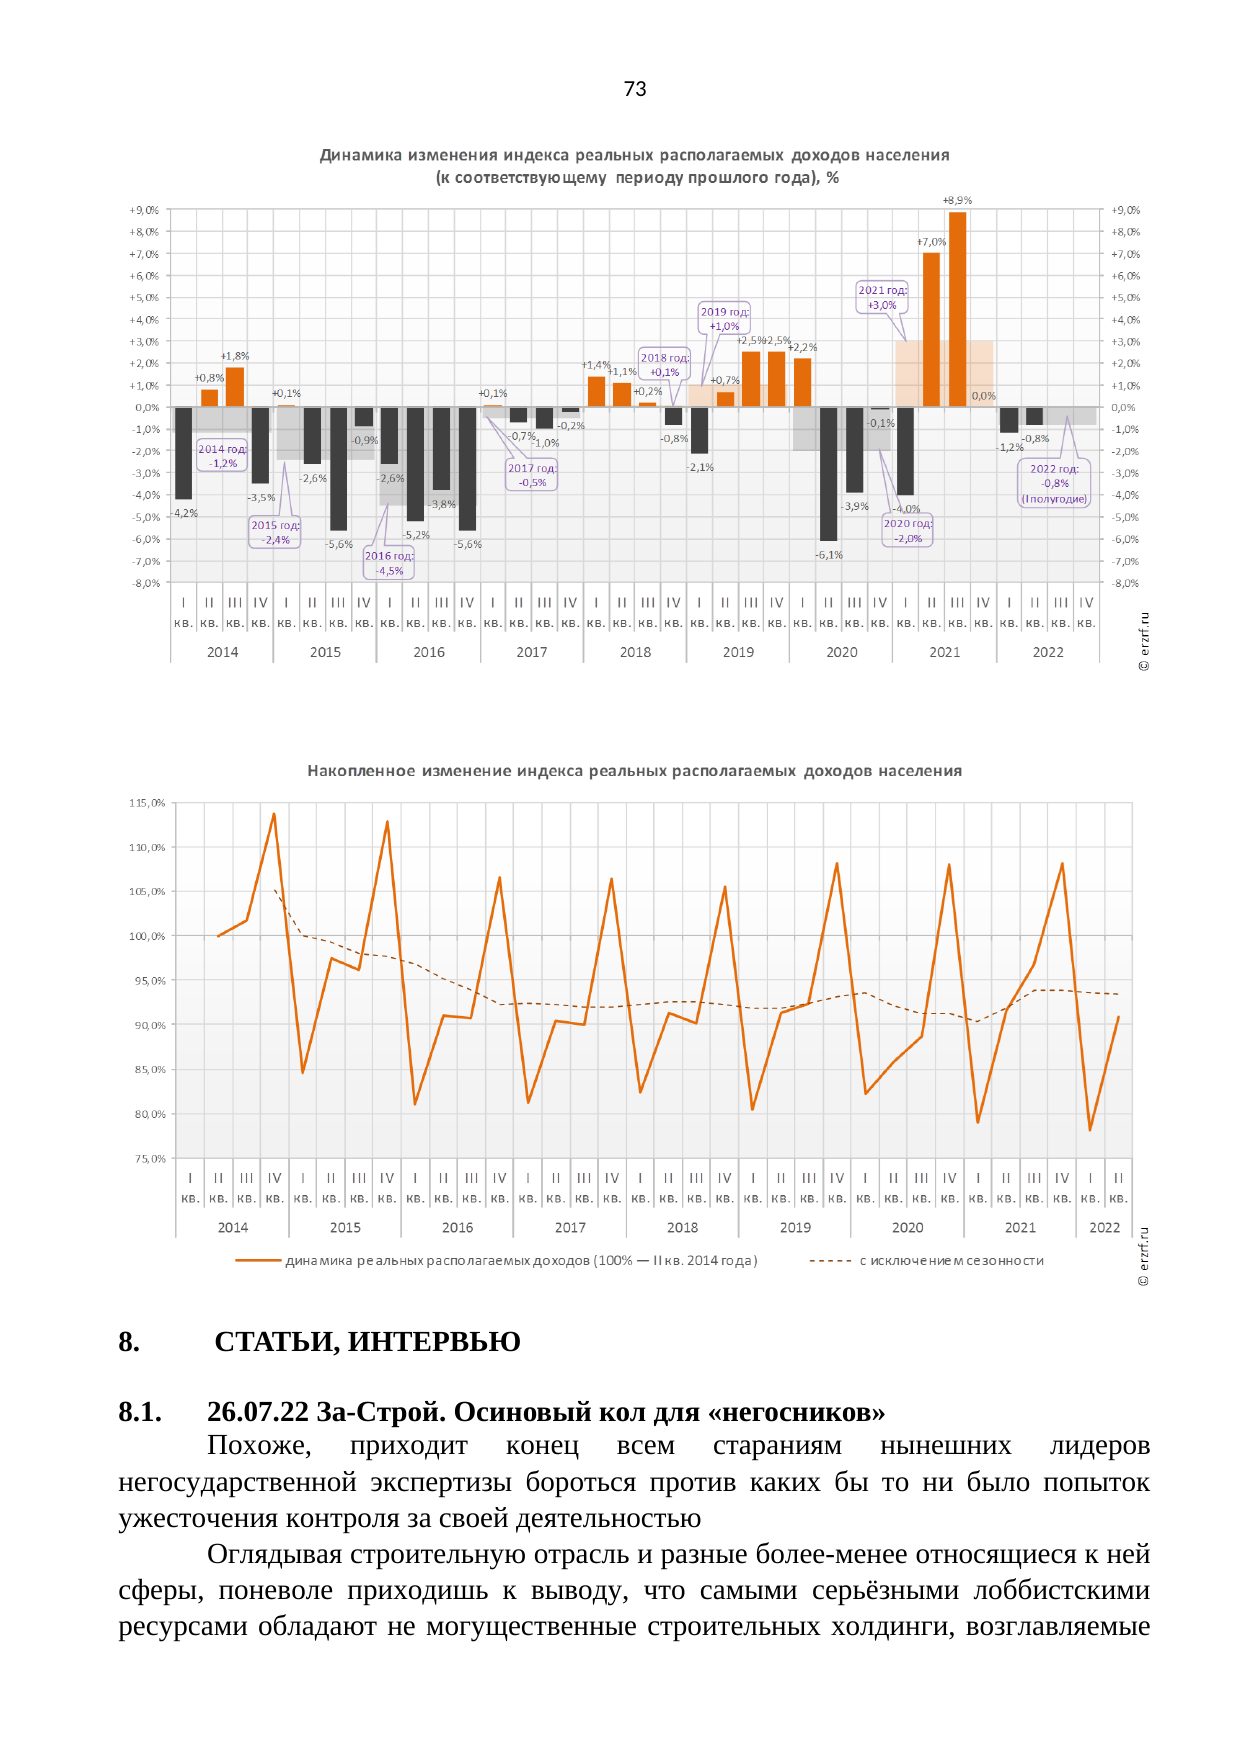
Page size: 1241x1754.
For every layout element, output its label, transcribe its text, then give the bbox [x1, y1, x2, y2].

picture [118, 745, 1152, 1286]
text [118, 1536, 1152, 1642]
picture [118, 129, 1152, 671]
text Похоже, приходит конец всем стараниям нынешних лидеров негосударственной экспертизы бороться против каких бы то ни было попыток ужесточения контроля за своей деятельностью [118, 1427, 1152, 1533]
subtitle СТАТЬИ, ИНТЕРВЬЮ [118, 1324, 1152, 1358]
subtitle 26.07.22 За-Строй. Осиновый кол для «негосников» [118, 1394, 1152, 1427]
